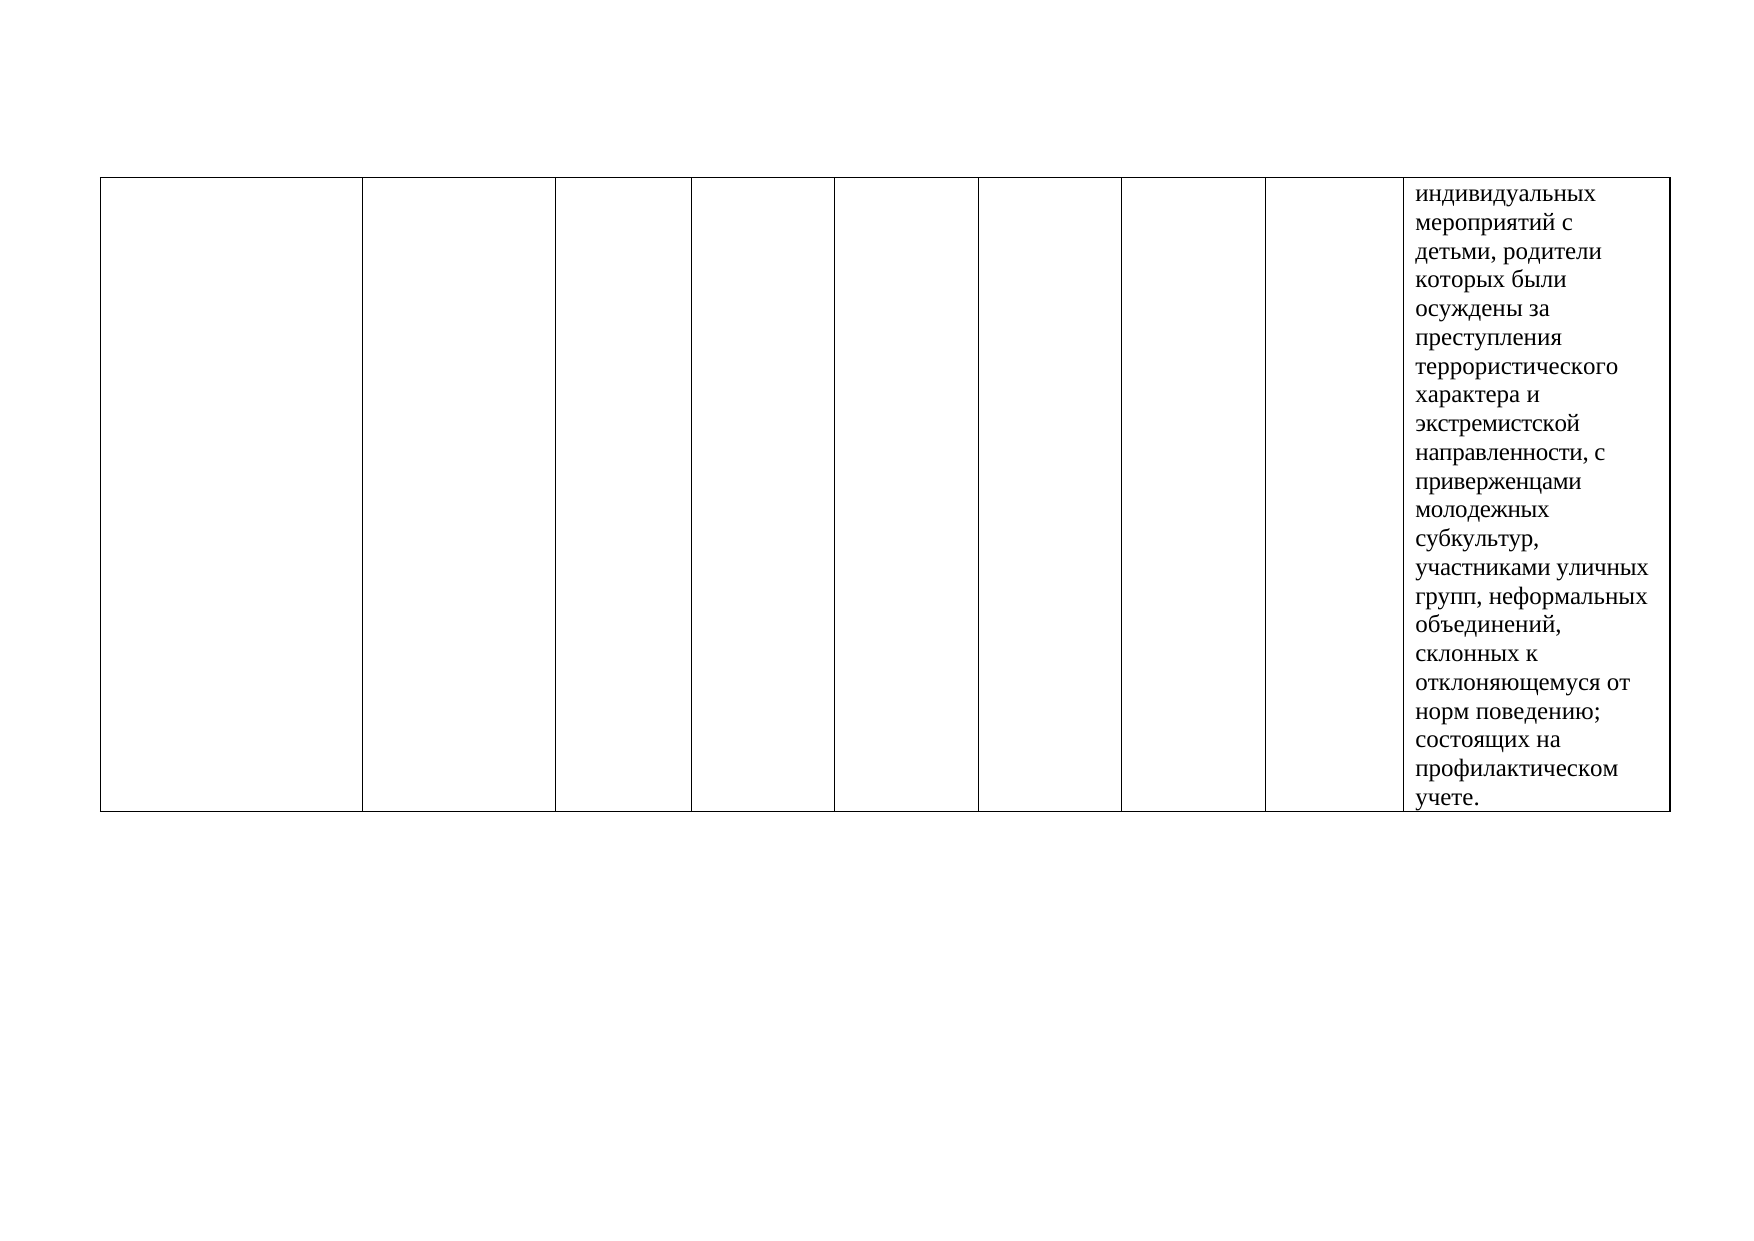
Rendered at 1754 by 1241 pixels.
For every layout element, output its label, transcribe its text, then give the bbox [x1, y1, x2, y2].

table_header РЕСУРСНОЕ ОБЕСПЕЧЕНИЕ реализации муниципальной программы [89, 177, 1682, 984]
